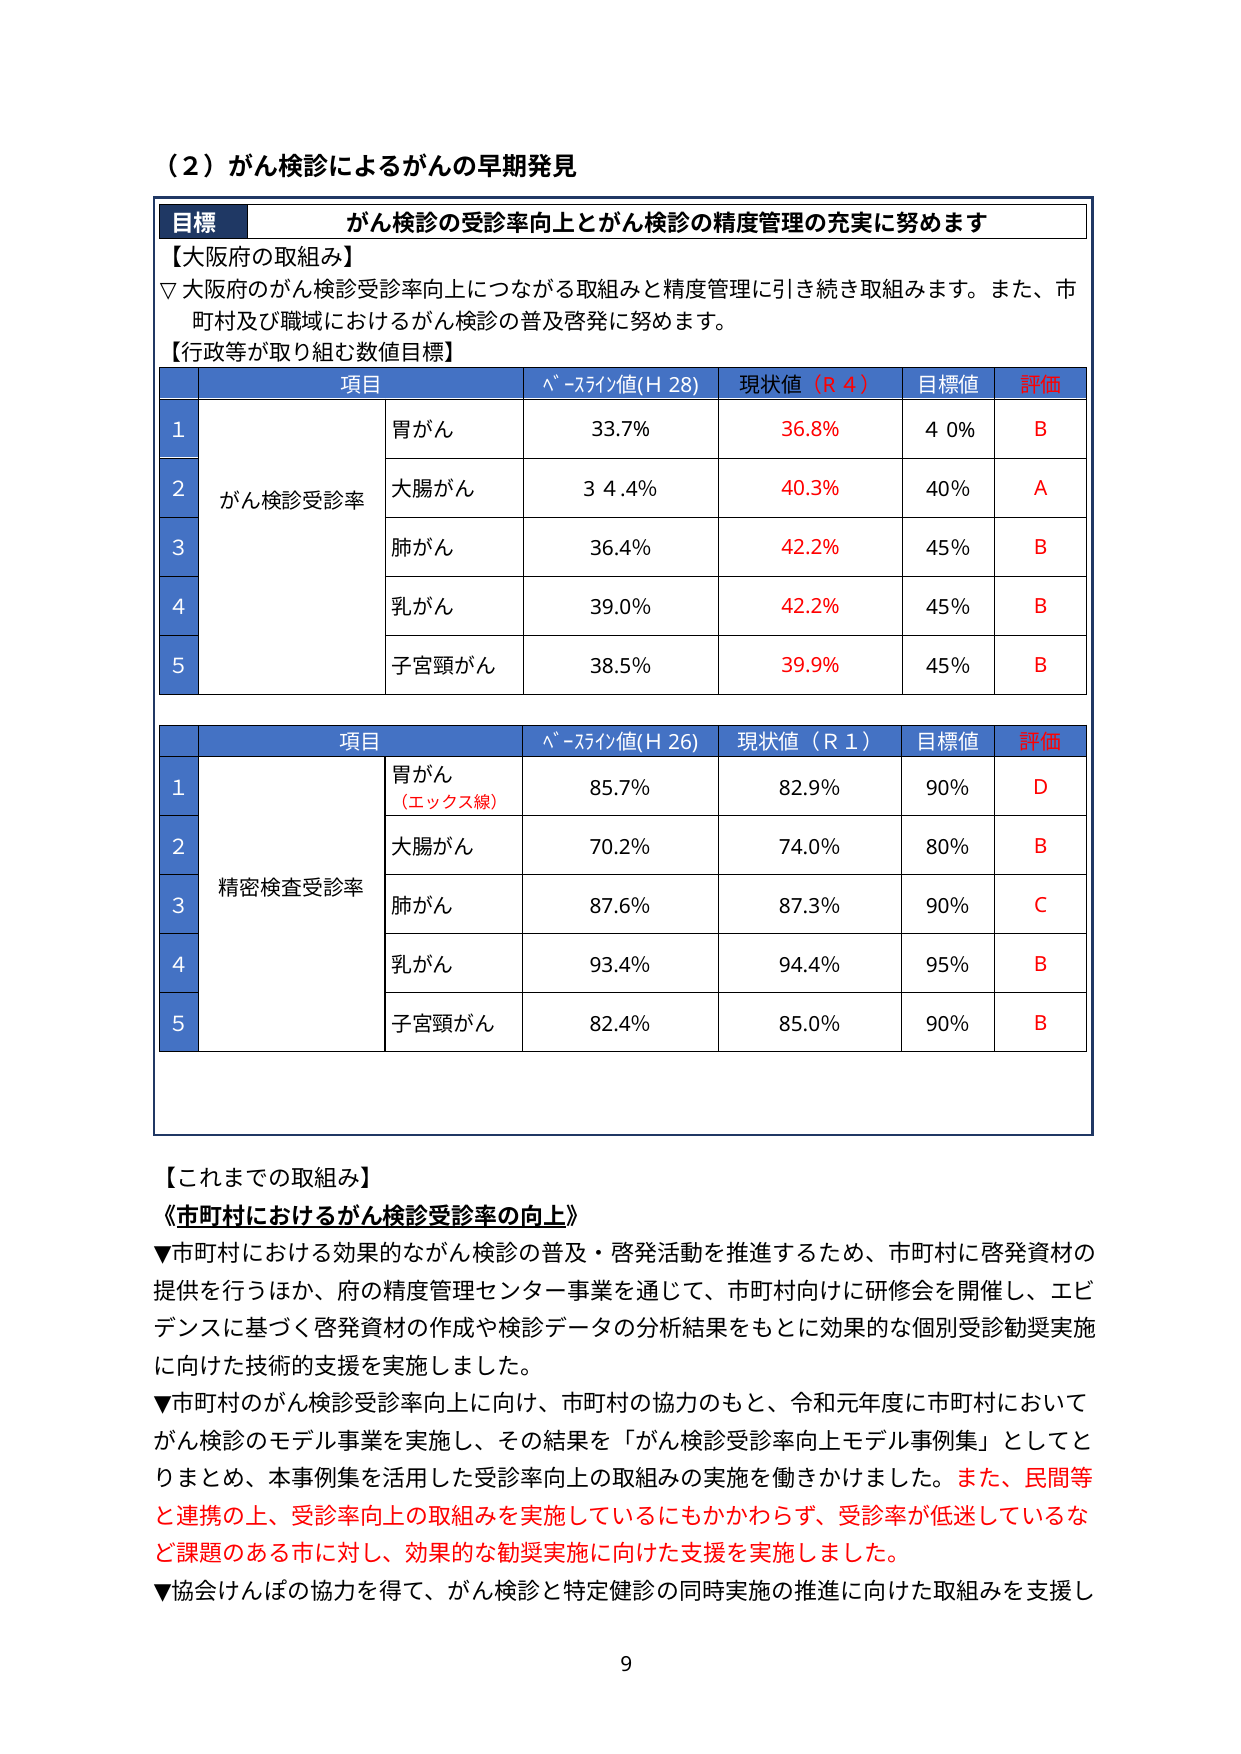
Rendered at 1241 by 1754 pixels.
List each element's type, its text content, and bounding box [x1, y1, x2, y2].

text 《市町村におけるがん検診受診率の向上》 [153, 1196, 1098, 1233]
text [153, 1571, 1098, 1608]
text 【これまでの取組み】 [153, 1158, 1098, 1196]
text （２）がん検診によるがんの早期発見 [153, 146, 1098, 183]
text ど課題のある市に対し、効果的な勧奨実施に向けた支援を実施しました。 [153, 1533, 1098, 1571]
text と連携の上、受診率向上の取組みを実施しているにもかかわらず、受診率が低迷しているな [153, 1496, 1098, 1533]
text がん検診のモデル事業を実施し、その結果を「がん検診受診率向上モデル事例集」としてと [153, 1421, 1098, 1458]
text りまとめ、本事例集を活用した受診率向上の取組みの実施を働きかけました。また、民間等 [153, 1458, 1098, 1496]
text ▼市町村のがん検診受診率向上に向け、市町村の協力のもと、令和元年度に市町村において [153, 1383, 1098, 1421]
text ▼市町村における効果的ながん検診の普及・啓発活動を推進するため、市町村に啓発資材の提供を行うほか、府の精度管理センター事業を通じて、市町村向けに研修会を開催し、エビデンスに基づく啓発資材の作成や検診データの分析結果をもとに効果的な個別受診勧奨実施に向けた技術的支援を実施しました。 [153, 1233, 1098, 1383]
